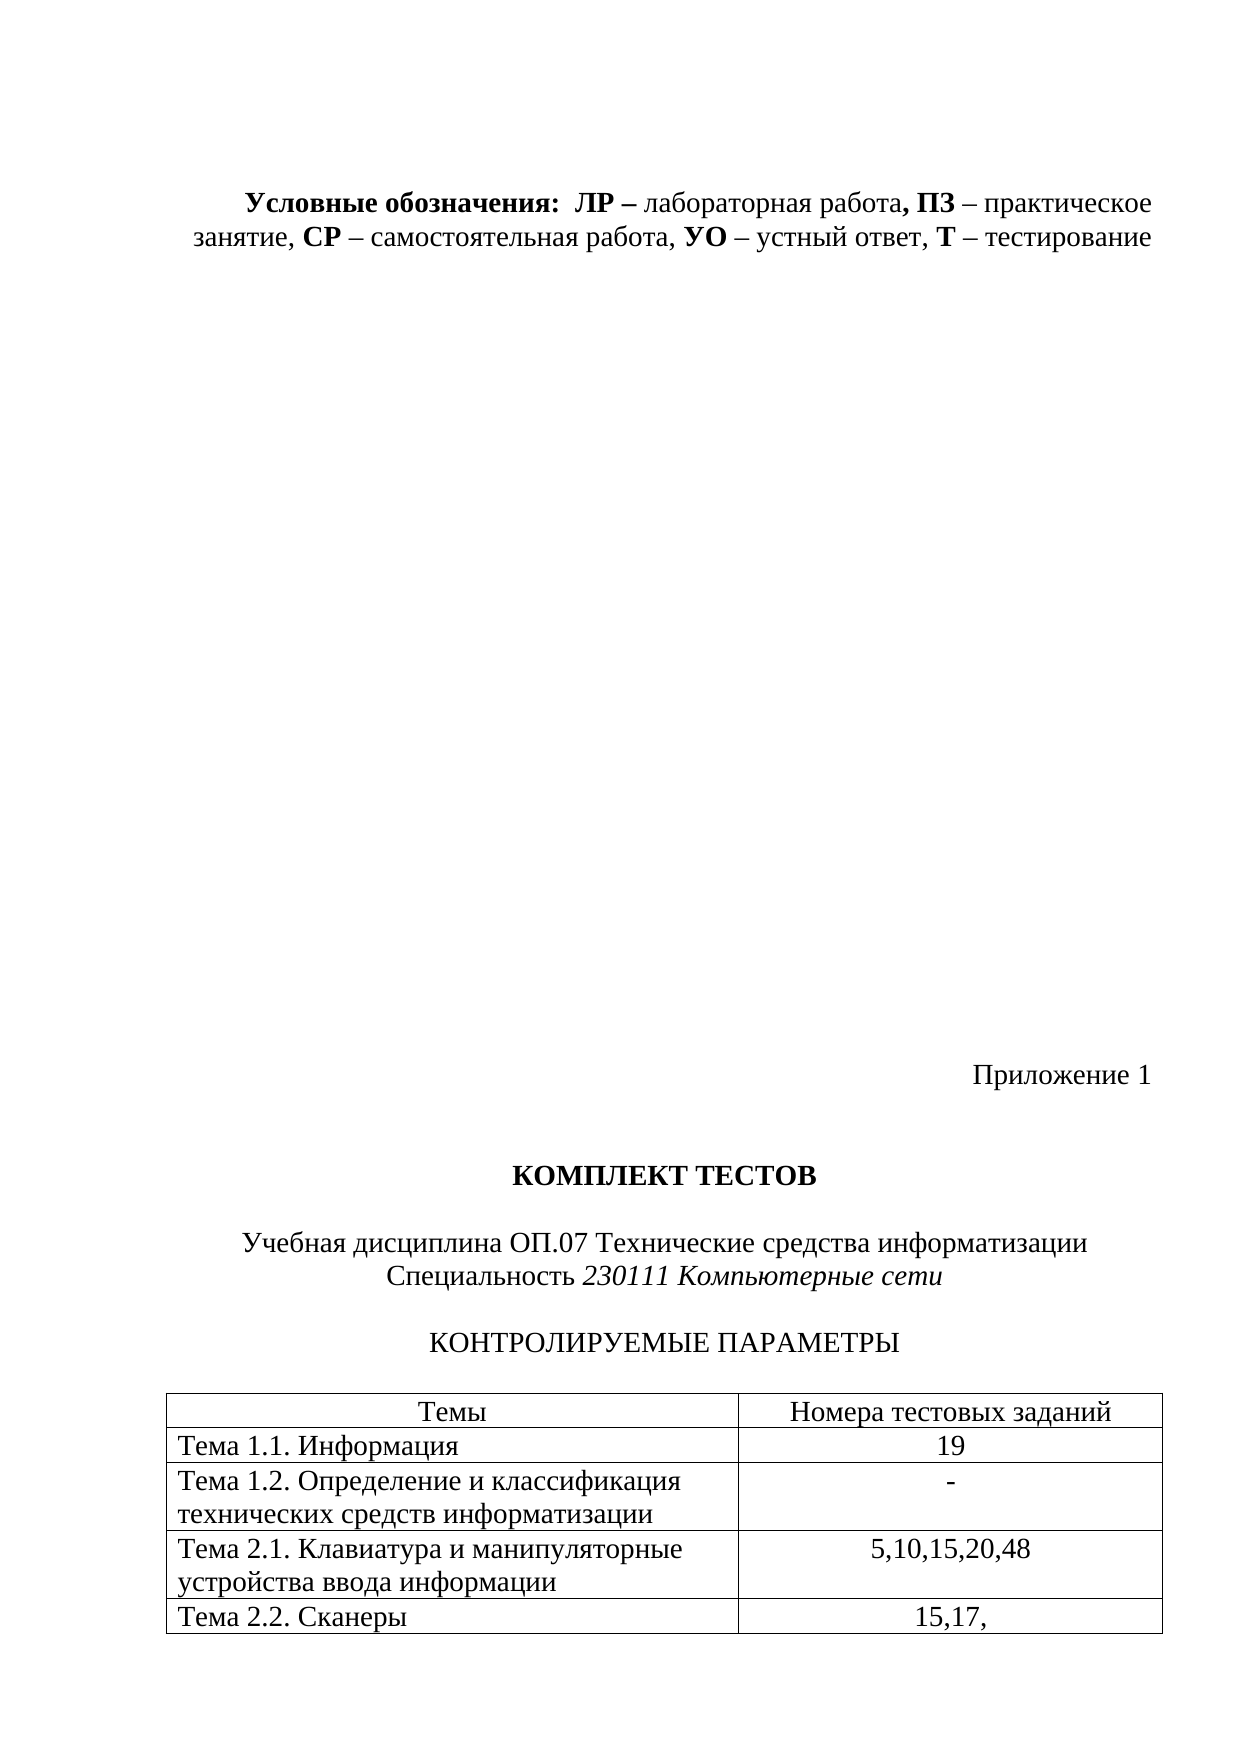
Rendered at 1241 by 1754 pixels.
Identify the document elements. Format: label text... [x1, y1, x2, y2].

table_cell Тeмa 2.2. Скaнepы [167, 1599, 738, 1633]
text Учебная дисциплина ОП.07 Технические средства информатизации [177, 1225, 1152, 1258]
table_header Номера тестовых заданий [739, 1394, 1162, 1427]
table_cell Тeмa 1.1. Инфopмaция [167, 1428, 738, 1462]
table_header Темы [167, 1394, 738, 1427]
table_cell Тeмa 2.1. Клaвиaтypa и мaнипyлятopныe ycтpoйcтвa ввoдa инфopмaции [167, 1531, 738, 1598]
text Специальность 230111 Компьютерные сети [177, 1258, 1152, 1292]
text Условные обозначения: ЛР – лабораторная работа, ПЗ – практическое занятие, СР – самостоятельная работа, УО – устный ответ, Т – тестирование [177, 185, 1152, 252]
table_cell 19 [739, 1428, 1162, 1462]
table_cell 5,10,15,20,48 [739, 1531, 1162, 1598]
text КОМПЛЕКТ ТЕСТОВ [177, 1158, 1152, 1191]
table_cell 15,17, [739, 1599, 1162, 1633]
text КОНТРОЛИРУЕМЫЕ ПАРАМЕТРЫ [177, 1326, 1152, 1359]
table_cell - [739, 1463, 1162, 1530]
table_cell Тeмa 1.2. Опpeдeлeниe и клaccификaция тexничecкиx cpeдcтв инфopмaтизaции [167, 1463, 738, 1530]
text Приложение 1 [177, 1057, 1152, 1091]
